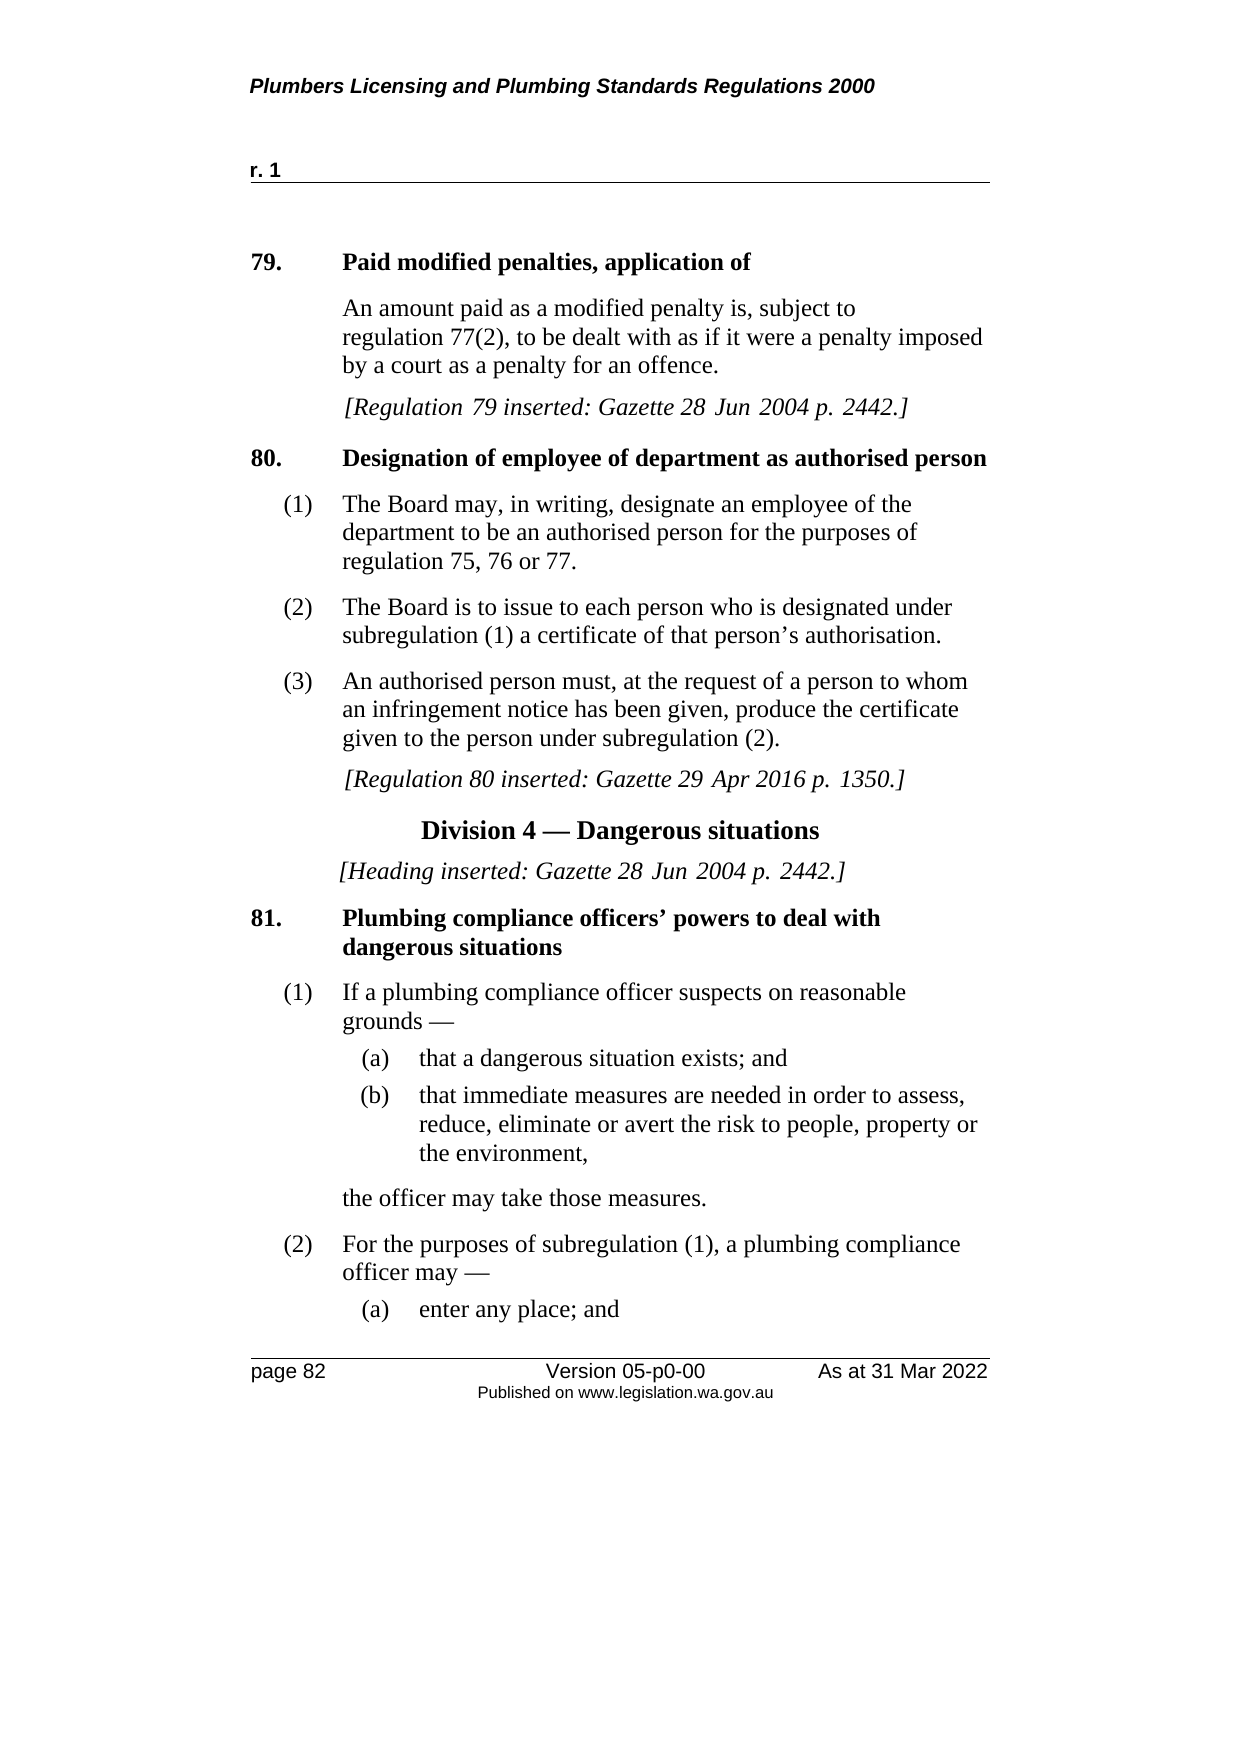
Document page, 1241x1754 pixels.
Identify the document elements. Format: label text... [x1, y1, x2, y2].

text (1) If a plumbing compliance officer suspects on reasonable grounds — [251, 977, 990, 1035]
subtitle 81. Plumbing compliance officers’ powers to deal with dangerous situations [251, 903, 990, 961]
subtitle [Heading inserted: Gazette 28 Jun 2004 p. 2442.] [251, 856, 990, 884]
text the officer may take those measures. [251, 1183, 990, 1212]
subtitle Division 4 — Dangerous situations [251, 814, 990, 845]
subtitle 80. Designation of employee of department as authorised person [251, 443, 990, 472]
text An amount paid as a modified penalty is, subject to regulation 77(2), to be dealt with as if it were a penalty imposed by a court as a penalty for an offence. [251, 293, 990, 379]
text (3) An authorised person must, at the request of a person to whom an infringement notice has been given, produce the certificate given to the person under subregulation (2). [251, 666, 990, 752]
subtitle 79. Paid modified penalties, application of [251, 247, 990, 276]
text [Regulation 79 inserted: Gazette 28 Jun 2004 p. 2442.] [251, 392, 990, 420]
text (2) For the purposes of subregulation (1), a plumbing compliance officer may — [251, 1229, 990, 1286]
text (a) enter any place; and [251, 1294, 990, 1323]
text (a) that a dangerous situation exists; and [251, 1043, 990, 1072]
text (1) The Board may, in writing, designate an employee of the department to be an authorised person for the purposes of regulation 75, 76 or 77. [251, 489, 990, 575]
text [Regulation 80 inserted: Gazette 29 Apr 2016 p. 1350.] [251, 764, 990, 793]
text (b) that immediate measures are needed in order to assess, reduce, eliminate or avert the risk to people, property or the environment, [251, 1080, 990, 1167]
text (2) The Board is to issue to each person who is designated under subregulation (1) a certificate of that person’s authorisation. [251, 592, 990, 649]
